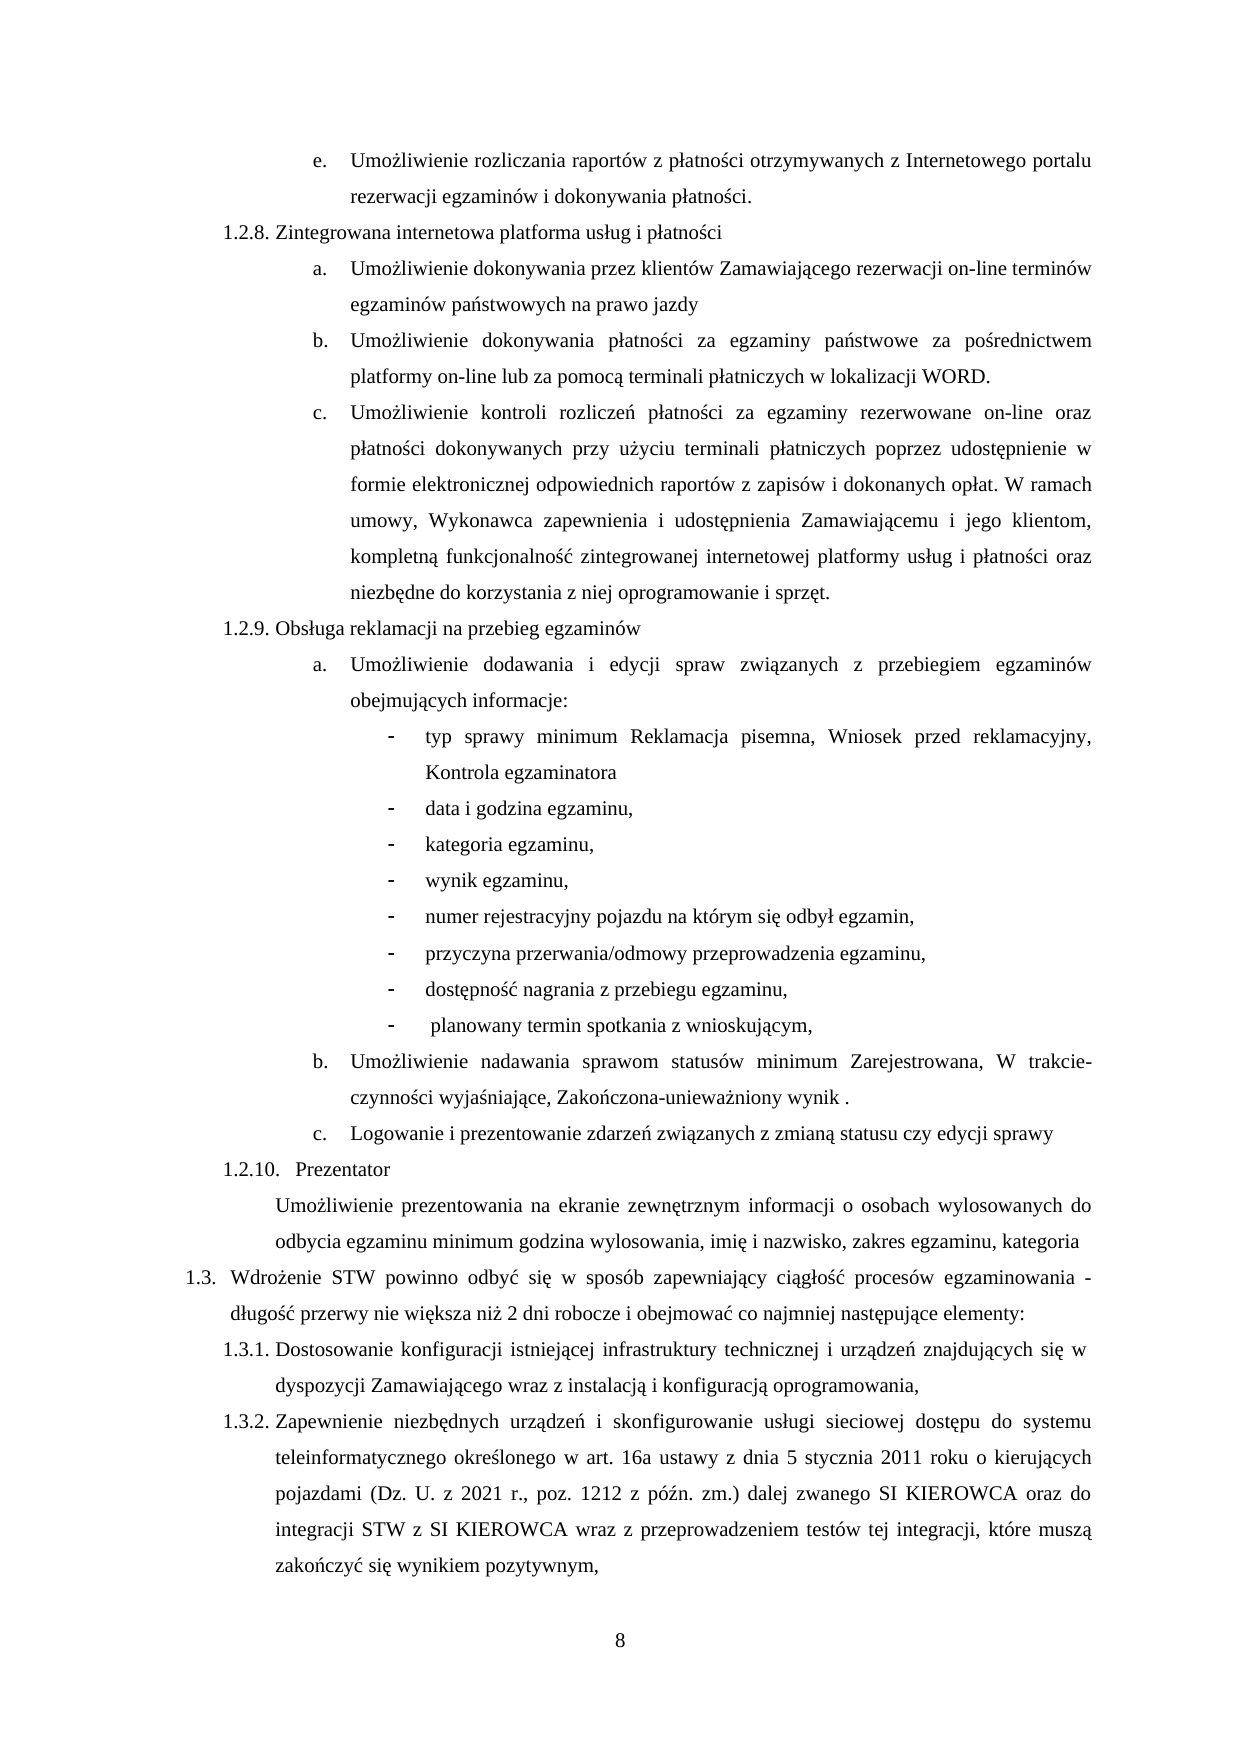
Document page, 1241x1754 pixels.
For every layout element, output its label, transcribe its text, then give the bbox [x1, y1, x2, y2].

list Zapewnienie niezbędnych urządzeń i skonfigurowanie usługi sieciowej dostępu do systemu teleinformatycznego określonego w art. 16a ustawy z dnia 5 stycznia 2011 roku o kierujących pojazdami (Dz. U. z 2021 r., poz. 1212 z późn. zm.) dalej zwanego SI KIEROWCA oraz do integracji STW z SI KIEROWCA wraz z przeprowadzeniem testów tej integracji, które muszą zakończyć się wynikiem pozytywnym, [223, 1409, 1093, 1577]
list Prezentator [223, 1157, 1093, 1181]
list numer rejestracyjny pojazdu na którym się odbył egzamin, [388, 904, 1093, 928]
list typ sprawy minimum Reklamacja pisemna, Wniosek przed reklamacyjny, Kontrola egzaminatora [388, 724, 1093, 784]
list Umożliwienie kontroli rozliczeń płatności za egzaminy rezerwowane on-line oraz płatności dokonywanych przy użyciu terminali płatniczych poprzez udostępnienie w formie elektronicznej odpowiednich raportów z zapisów i dokonanych opłat. W ramach umowy, Wykonawca zapewnienia i udostępnienia Zamawiającemu i jego klientom, kompletną funkcjonalność zintegrowanej internetowej platformy usług i płatności oraz niezbędne do korzystania z niej oprogramowanie i sprzęt. [313, 400, 1093, 604]
list wynik egzaminu, [388, 868, 1093, 892]
list Umożliwienie prezentowania na ekranie zewnętrznym informacji o osobach wylosowanych do odbycia egzaminu minimum godzina wylosowania, imię i nazwisko, zakres egzaminu, kategoria [275, 1193, 1093, 1253]
list dostępność nagrania z przebiegu egzaminu, [388, 977, 1093, 1001]
list Umożliwienie nadawania sprawom statusów minimum Zarejestrowana, W trakcie-czynności wyjaśniające, Zakończona-unieważniony wynik . [313, 1049, 1093, 1109]
list Dostosowanie konfiguracji istniejącej infrastruktury technicznej i urządzeń znajdujących się w dyspozycji Zamawiającego wraz z instalacją i konfiguracją oprogramowania, [223, 1337, 1093, 1397]
list Umożliwienie dodawania i edycji spraw związanych z przebiegiem egzaminów obejmujących informacje: [313, 652, 1093, 712]
list kategoria egzaminu, [388, 832, 1093, 856]
list data i godzina egzaminu, [388, 796, 1093, 820]
list Umożliwienie rozliczania raportów z płatności otrzymywanych z Internetowego portalu rezerwacji egzaminów i dokonywania płatności. [313, 148, 1093, 208]
list Umożliwienie dokonywania płatności za egzaminy państwowe za pośrednictwem platformy on-line lub za pomocą terminali płatniczych w lokalizacji WORD. [313, 328, 1093, 388]
list planowany termin spotkania z wnioskującym, [388, 1013, 1093, 1037]
list Obsługa reklamacji na przebieg egzaminów [223, 616, 1093, 640]
list Zintegrowana internetowa platforma usług i płatności [223, 220, 1093, 244]
list Logowanie i prezentowanie zdarzeń związanych z zmianą statusu czy edycji sprawy [313, 1121, 1093, 1145]
list Umożliwienie dokonywania przez klientów Zamawiającego rezerwacji on-line terminów egzaminów państwowych na prawo jazdy [313, 256, 1093, 316]
list przyczyna przerwania/odmowy przeprowadzenia egzaminu, [388, 941, 1093, 964]
list Wdrożenie STW powinno odbyć się w sposób zapewniający ciągłość procesów egzaminowania - długość przerwy nie większa niż 2 dni robocze i obejmować co najmniej następujące elementy: [185, 1265, 1093, 1325]
